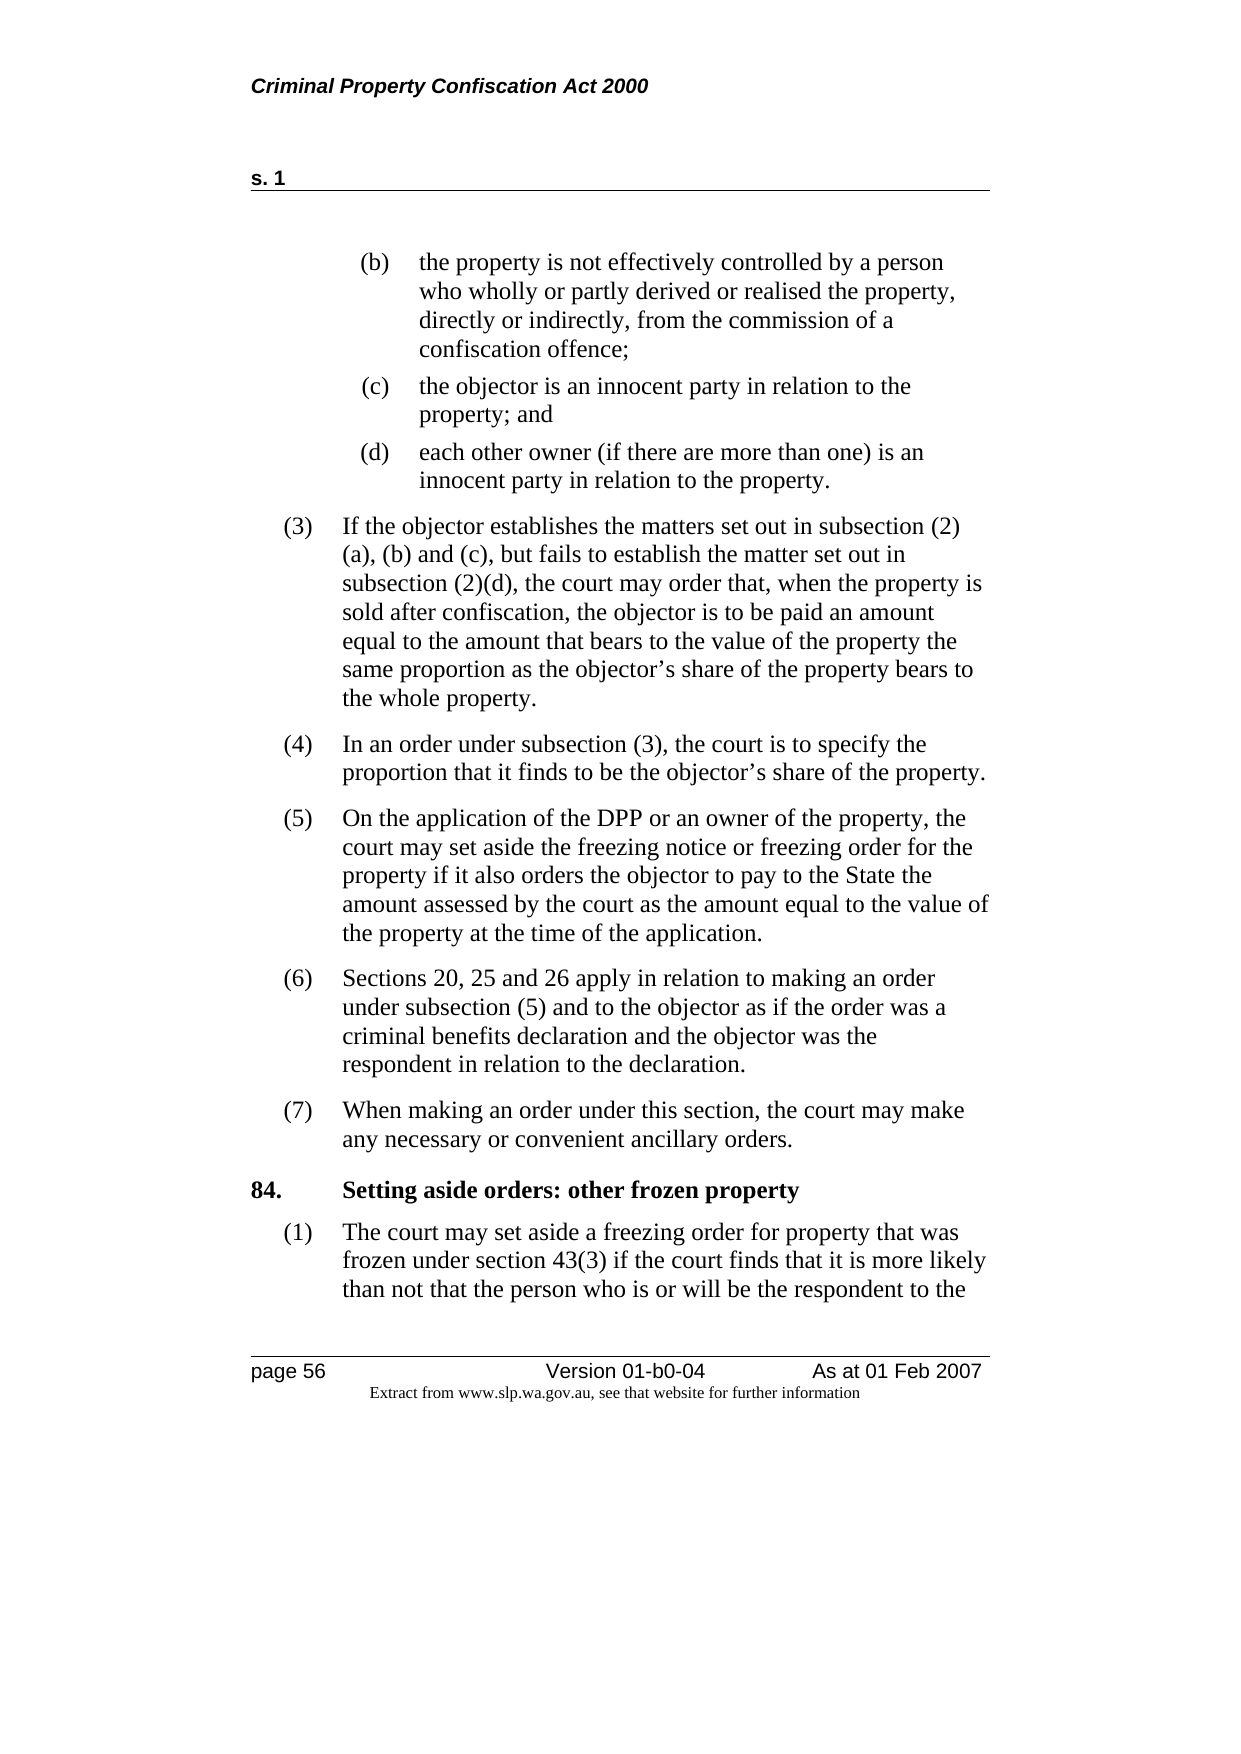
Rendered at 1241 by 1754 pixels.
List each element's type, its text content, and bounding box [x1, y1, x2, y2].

text (6) Sections 20, 25 and 26 apply in relation to making an order under subsection (5) and to the objector as if the order was a criminal benefits declaration and the objector was the respondent in relation to the declaration. [251, 963, 990, 1078]
text (c) the objector is an innocent party in relation to the property; and [251, 371, 990, 428]
text (7) When making an order under this section, the court may make any necessary or convenient ancillary orders. [251, 1095, 990, 1152]
text (b) the property is not effectively controlled by a person who wholly or partly derived or realised the property, directly or indirectly, from the commission of a confiscation offence; [251, 247, 990, 362]
text (d) each other owner (if there are more than one) is an innocent party in relation to the property. [251, 437, 990, 494]
subtitle 84. Setting aside orders: other frozen property [251, 1175, 990, 1204]
text (5) On the application of the DPP or an owner of the property, the court may set aside the freezing notice or freezing order for the property if it also orders the objector to pay to the State the amount assessed by the court as the amount equal to the value of the property at the time of the application. [251, 803, 990, 947]
text (3) If the objector establishes the matters set out in subsection (2)(a), (b) and (c), but fails to establish the matter set out in subsection (2)(d), the court may order that, when the property is sold after confiscation, the objector is to be paid an amount equal to the amount that bears to the value of the property the same proportion as the objector’s share of the property bears to the whole property. [251, 511, 990, 712]
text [251, 1217, 990, 1303]
text (4) In an order under subsection (3), the court is to specify the proportion that it finds to be the objector’s share of the property. [251, 729, 990, 786]
